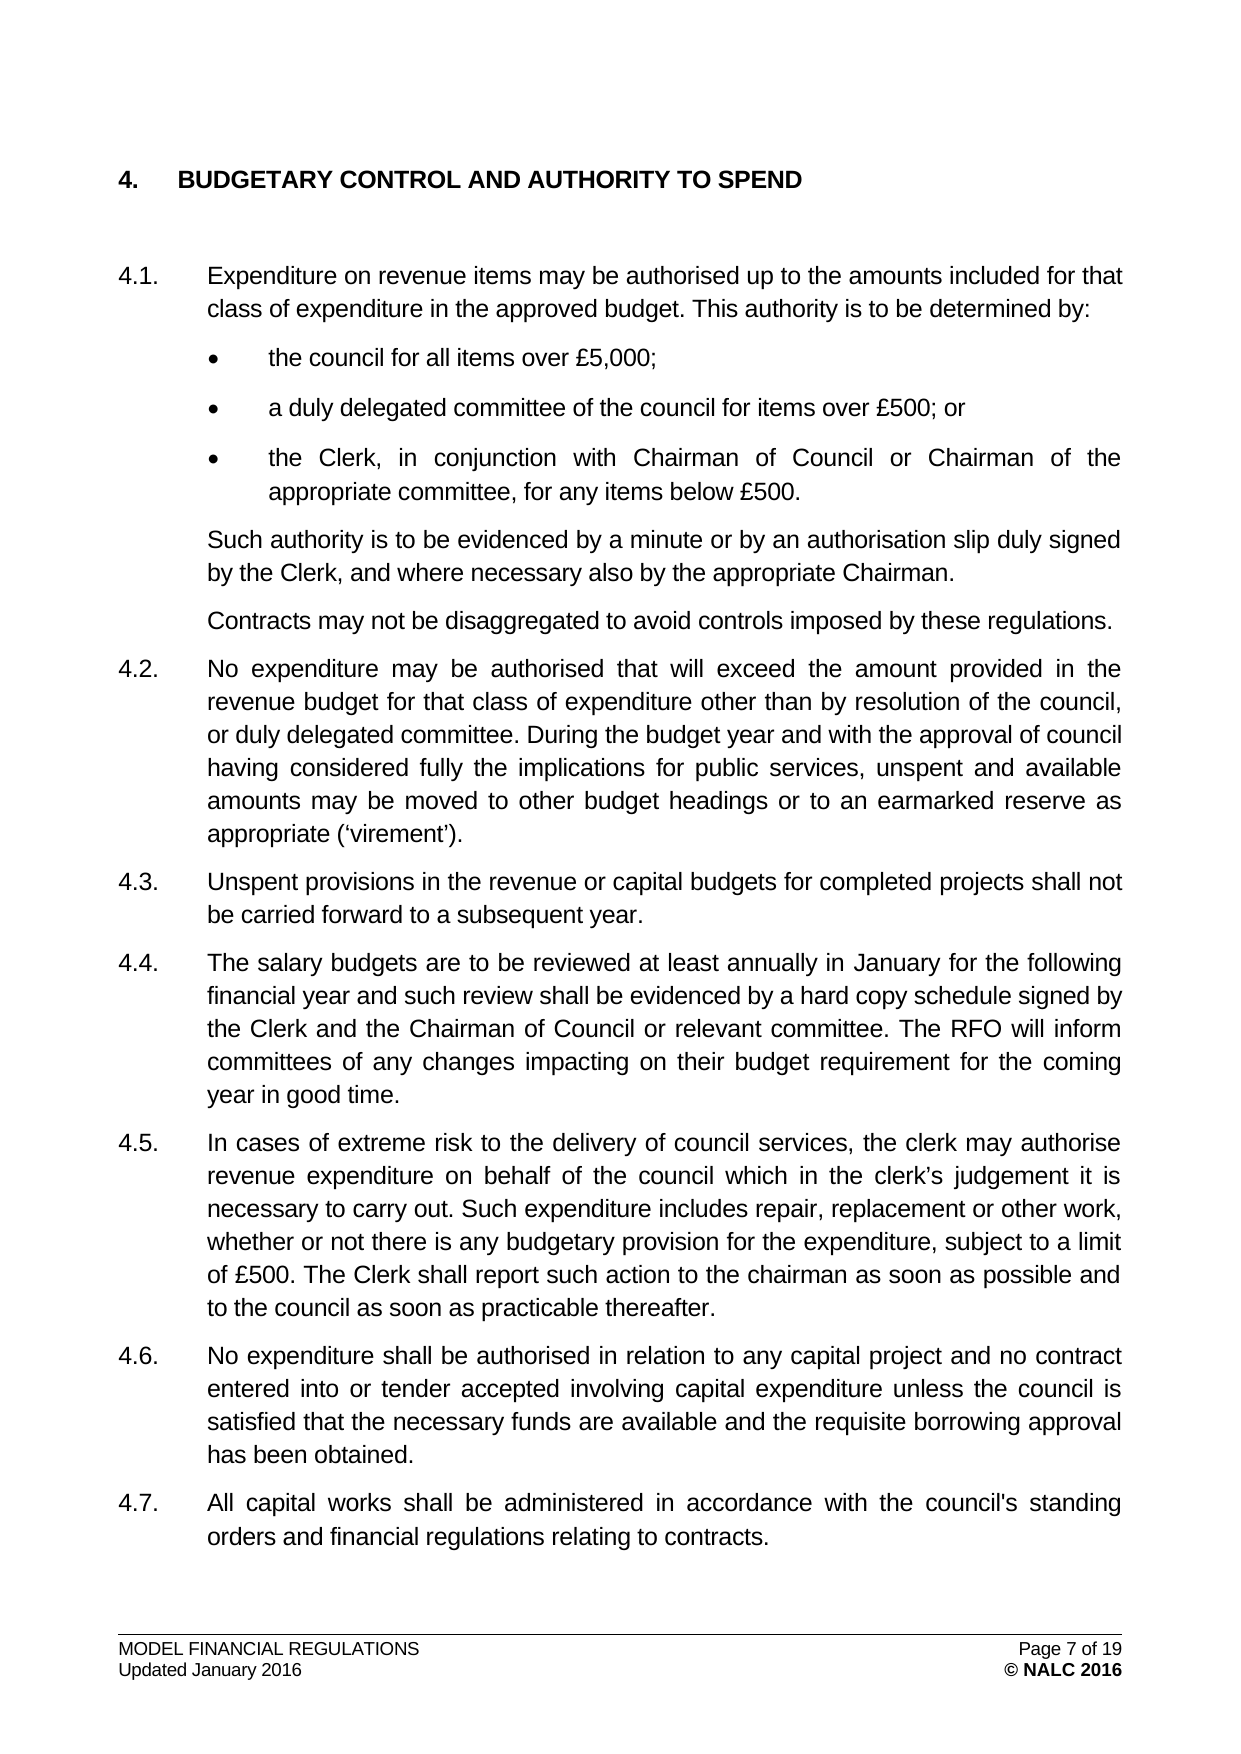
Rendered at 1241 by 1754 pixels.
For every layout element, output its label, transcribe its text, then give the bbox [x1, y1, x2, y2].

list All capital works shall be administered in accordance with the council's standing orders and financial regulations relating to contracts. [118, 1488, 1122, 1550]
list No expenditure may be authorised that will exceed the amount provided in the revenue budget for that class of expenditure other than by resolution of the council, or duly delegated committee. During the budget year and with the approval of council having considered fully the implications for public services, unspent and available amounts may be moved to other budget headings or to an earmarked reserve as appropriate (‘virement’). [118, 654, 1122, 848]
text Contracts may not be disaggregated to avoid controls imposed by these regulations. [207, 606, 1122, 635]
list the Clerk, in conjunction with Chairman of Council or Chairman of the appropriate committee, for any items below £500. [207, 442, 1122, 506]
list Expenditure on revenue items may be authorised up to the amounts included for that class of expenditure in the approved budget. This authority is to be determined by: [118, 261, 1122, 323]
list No expenditure shall be authorised in relation to any capital project and no contract entered into or tender accepted involving capital expenditure unless the council is satisfied that the necessary funds are available and the requisite borrowing approval has been obtained. [118, 1341, 1122, 1469]
list a duly delegated committee of the council for items over £500; or [207, 392, 1122, 423]
list Unspent provisions in the revenue or capital budgets for completed projects shall not be carried forward to a subsequent year. [118, 867, 1122, 929]
list The salary budgets are to be reviewed at least annually in January for the following financial year and such review shall be evidenced by a hard copy schedule signed by the Clerk and the Chairman of Council or relevant committee. The RFO will inform committees of any changes impacting on their budget requirement for the coming year in good time. [118, 948, 1122, 1109]
text Such authority is to be evidenced by a minute or by an authorisation slip duly signed by the Clerk, and where necessary also by the appropriate Chairman. [207, 525, 1122, 587]
subtitle BUDGETARY CONTROL AND AUTHORITY TO SPEND [118, 165, 1122, 194]
list In cases of extreme risk to the delivery of council services, the clerk may authorise revenue expenditure on behalf of the council which in the clerk’s judgement it is necessary to carry out. Such expenditure includes repair, replacement or other work, whether or not there is any budgetary provision for the expenditure, subject to a limit of £500. The Clerk shall report such action to the chairman as soon as possible and to the council as soon as practicable thereafter. [118, 1128, 1122, 1322]
list the council for all items over £5,000; [207, 342, 1122, 373]
